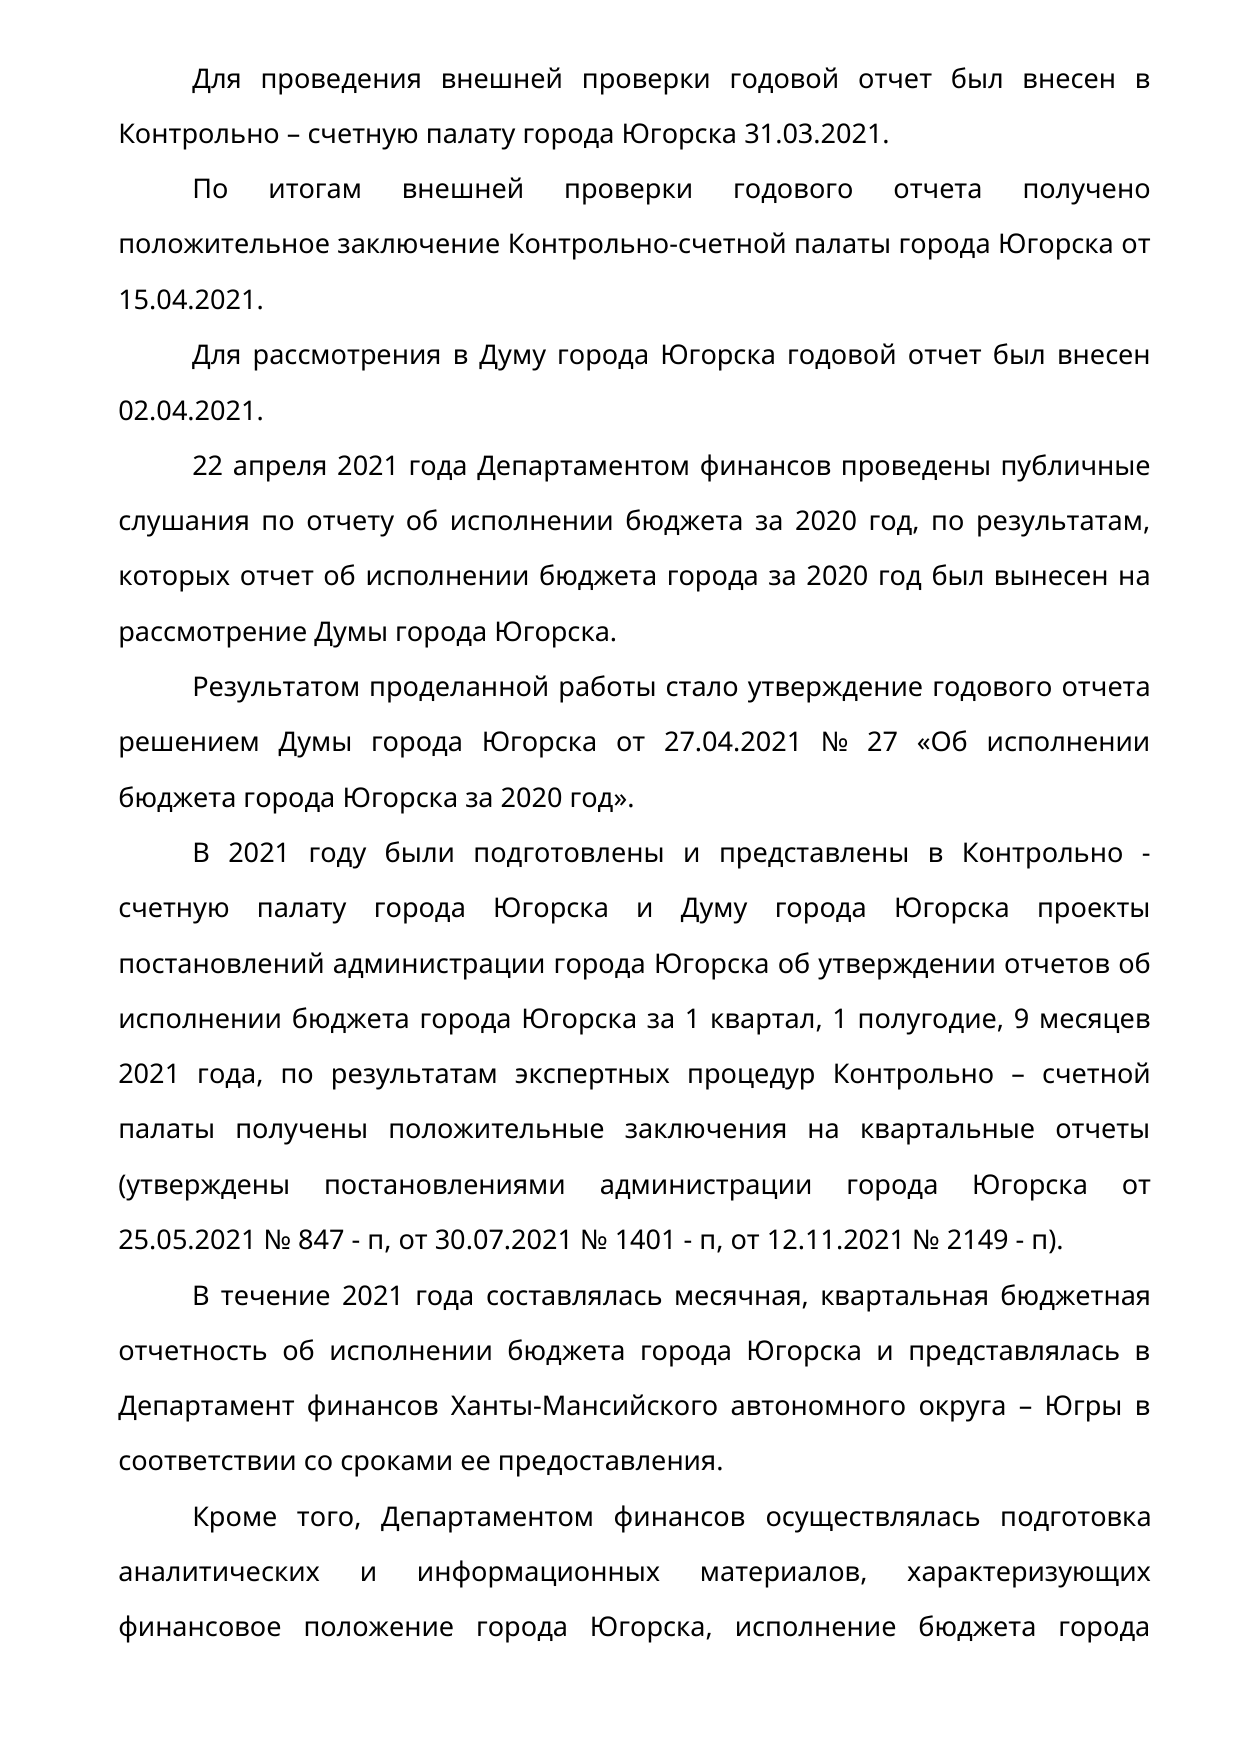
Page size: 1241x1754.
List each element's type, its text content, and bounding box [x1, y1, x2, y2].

text Для проведения внешней проверки годовой отчет был внесен в Контрольно – счетную палату города Югорска 31.03.2021. [118, 59, 1152, 151]
text По итогам внешней проверки годового отчета получено положительное заключение Контрольно-счетной палаты города Югорска от 15.04.2021. [118, 170, 1152, 317]
text Результатом проделанной работы стало утверждение годового отчета решением Думы города Югорска от 27.04.2021 № 27 «Об исполнении бюджета города Югорска за 2020 год». [118, 667, 1152, 815]
text 22 апреля 2021 года Департаментом финансов проведены публичные слушания по отчету об исполнении бюджета за 2020 год, по результатам, которых отчет об исполнении бюджета города за 2020 год был вынесен на рассмотрение Думы города Югорска. [118, 446, 1152, 649]
text В течение 2021 года составлялась месячная, квартальная бюджетная отчетность об исполнении бюджета города Югорска и представлялась в Департамент финансов Ханты-Мансийского автономного округа – Югры в соответствии со сроками ее предоставления. [118, 1276, 1152, 1479]
text Для рассмотрения в Думу города Югорска годовой отчет был внесен 02.04.2021. [118, 336, 1152, 428]
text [118, 1497, 1152, 1645]
text В 2021 году были подготовлены и представлены в Контрольно - счетную палату города Югорска и Думу города Югорска проекты постановлений администрации города Югорска об утверждении отчетов об исполнении бюджета города Югорска за 1 квартал, 1 полугодие, 9 месяцев 2021 года, по результатам экспертных процедур Контрольно – счетной палаты получены положительные заключения на квартальные отчеты (утверждены постановлениями администрации города Югорска от 25.05.2021 № 847 - п, от 30.07.2021 № 1401 - п, от 12.11.2021 № 2149 - п). [118, 833, 1152, 1257]
